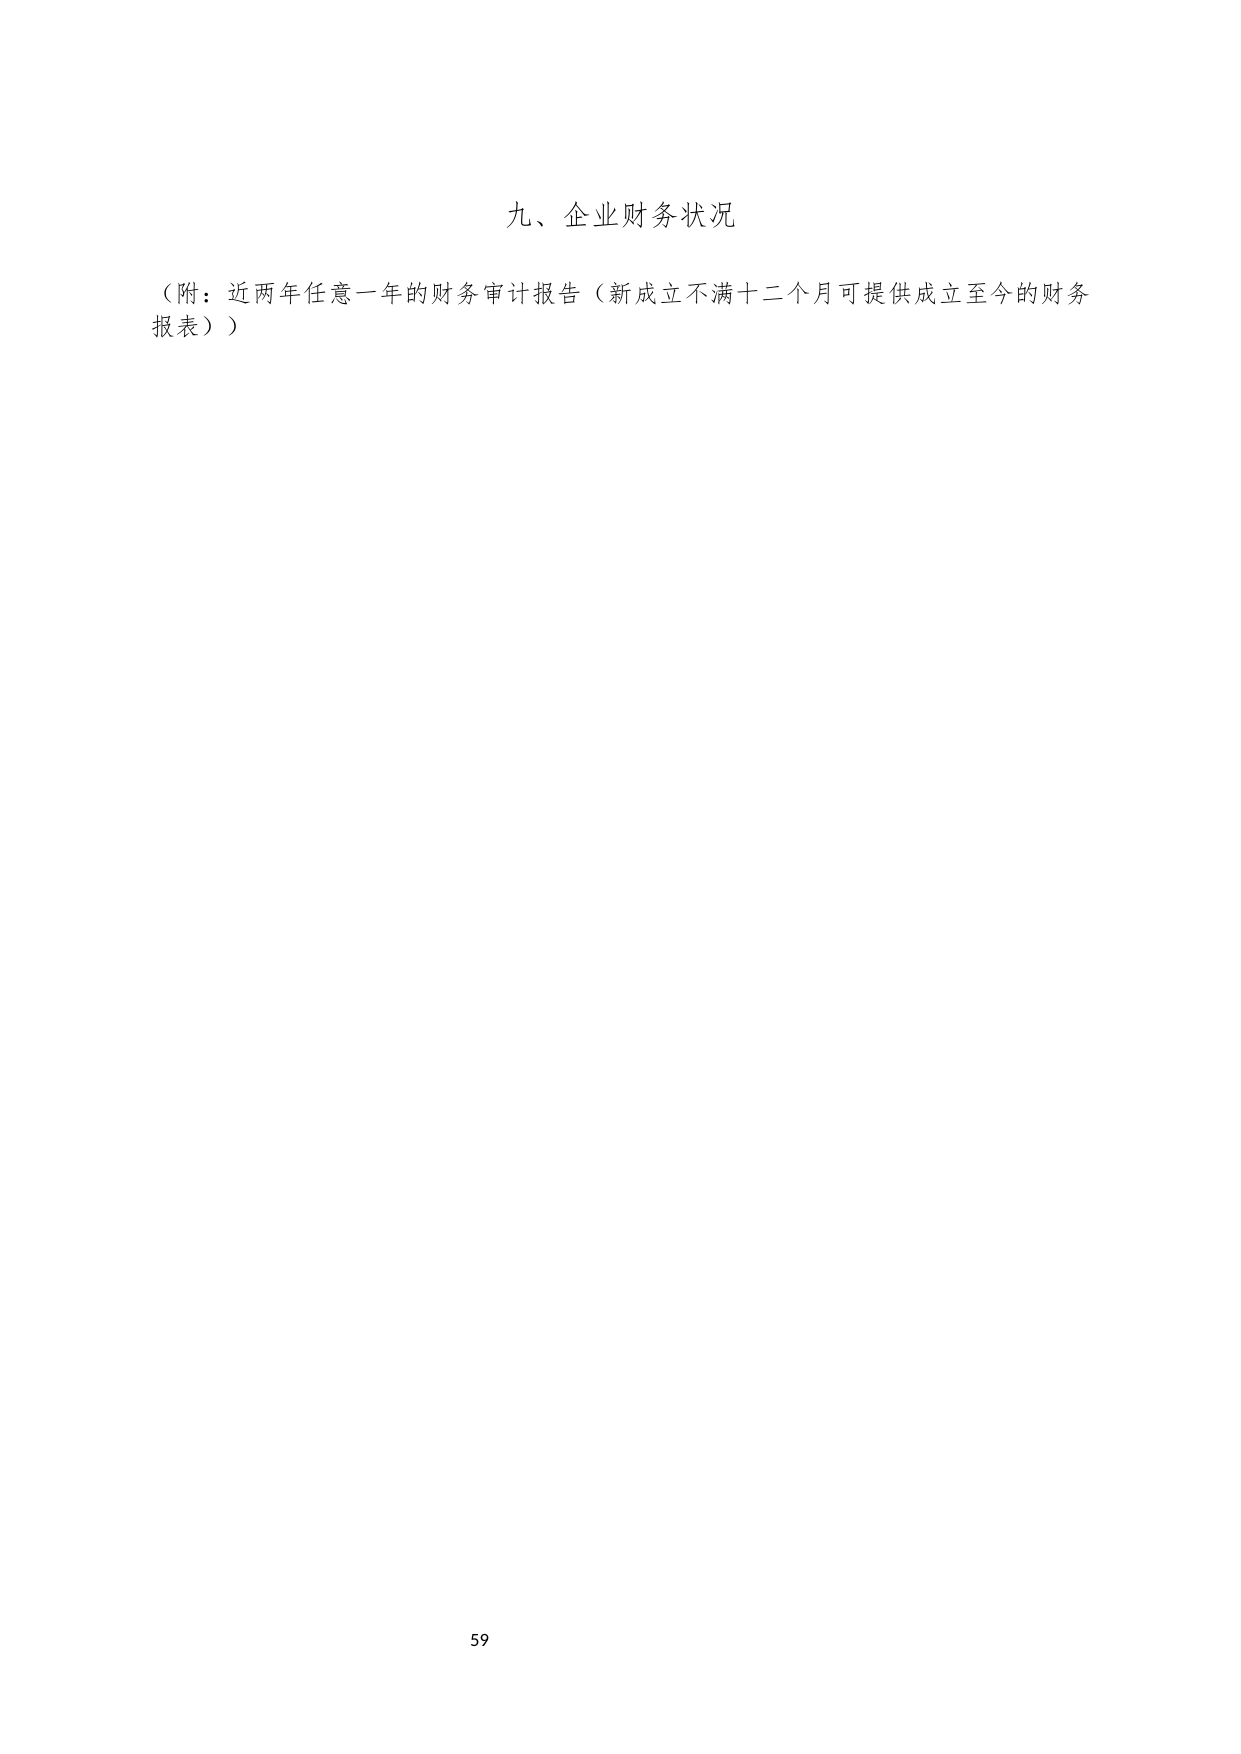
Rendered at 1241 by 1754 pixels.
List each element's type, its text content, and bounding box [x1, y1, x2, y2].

text （附：近两年任意一年的财务审计报告（新成立不满十二个月可提供成立至今的财务报表）） [150, 275, 1090, 341]
text 九、企业财务状况 [150, 180, 1090, 246]
